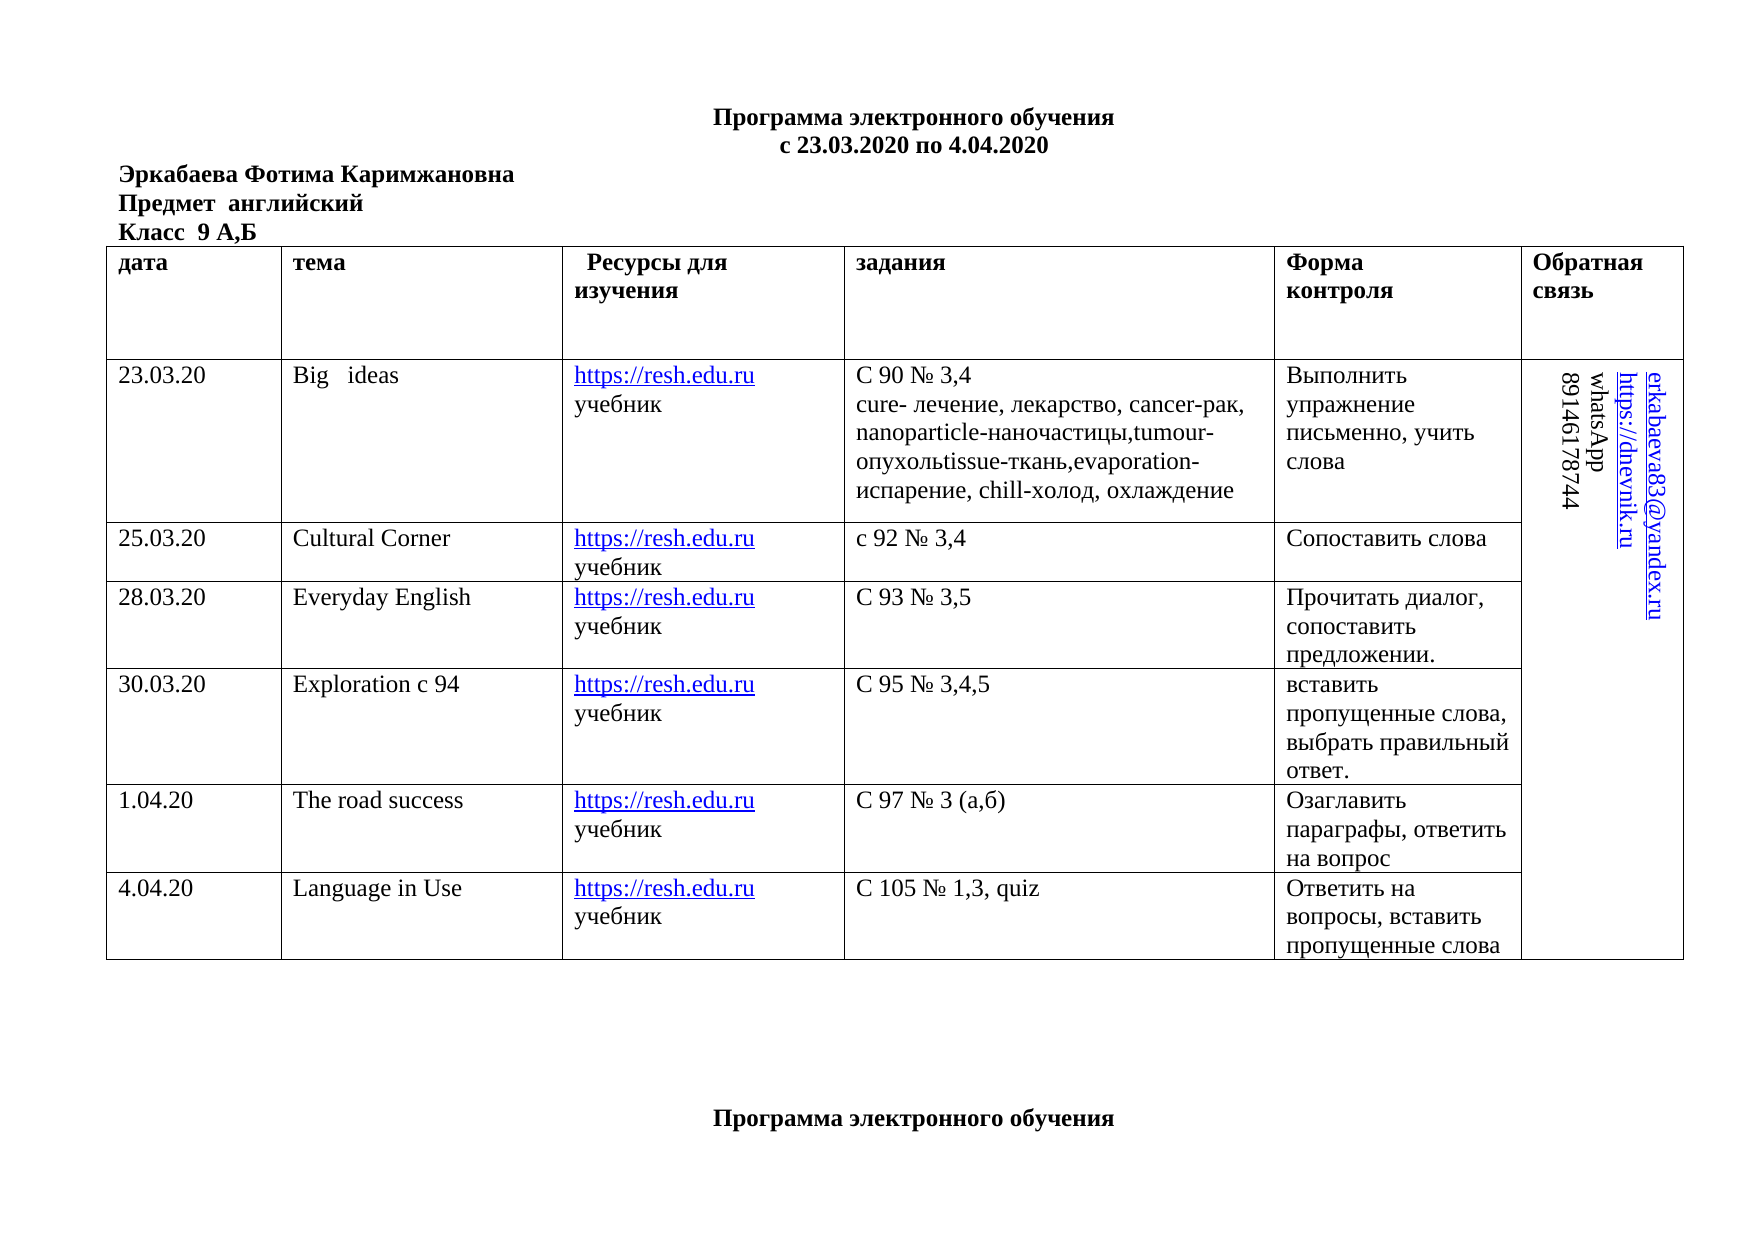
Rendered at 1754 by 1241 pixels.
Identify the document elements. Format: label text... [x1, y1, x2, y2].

table_cell вставить пропущенные слова, выбрать правильный ответ. [1275, 669, 1521, 784]
table_cell Выполнить упражнение письменно, учить слова [1275, 360, 1521, 522]
table_header Форма контроля [1275, 247, 1521, 359]
table_cell https://resh.edu.ru учебник [563, 360, 844, 522]
table_cell 23.03.20 [107, 360, 281, 522]
table_cell С 93 № 3,5 [845, 582, 1274, 668]
table_cell https://resh.edu.ru учебник [563, 523, 844, 581]
text с 23.03.2020 по 4.04.2020 [118, 131, 1709, 159]
table_cell Озаглавить параграфы, ответить на вопрос [1275, 785, 1521, 872]
table_cell The road success [282, 785, 562, 872]
table_cell Прочитать диалог, сопоставить предложении. [1275, 582, 1521, 668]
table_header задания [845, 247, 1274, 359]
text Эркабаева Фотима Каримжановна [118, 159, 1709, 188]
table_cell https://resh.edu.ru учебник [563, 873, 844, 959]
table_cell с 92 № 3,4 [845, 523, 1274, 581]
table_cell С 97 № 3 (а,б) [845, 785, 1274, 872]
table_cell 30.03.20 [107, 669, 281, 784]
table_header Обратная связь [1522, 247, 1683, 359]
table_cell 25.03.20 [107, 523, 281, 581]
table_header дата [107, 247, 281, 359]
table_header тема [282, 247, 562, 359]
text Программа электронного обучения [118, 1103, 1709, 1132]
table_cell C 90 № 3,4 cure- лечение, лекарство, cancer-рак, nanoparticle-наночастицы,tumour-опухольtissue-ткань,evaporation-испарение, chill-холод, охлаждение [845, 360, 1274, 522]
table_header Ресурсы для изучения [563, 247, 844, 359]
table_cell Big ideas [282, 360, 562, 522]
table_cell https://resh.edu.ru учебник [563, 669, 844, 784]
table_cell erkabaeva83@yandex.ru https://dnevnik.ru whatsApp 89146178744 [1522, 360, 1683, 959]
table_cell 1.04.20 [107, 785, 281, 872]
table_cell https://resh.edu.ru учебник [563, 785, 844, 872]
text Класс 9 А,Б [118, 217, 1709, 246]
table_cell Language in Use [282, 873, 562, 959]
table_cell Ответить на вопросы, вставить пропущенные слова [1275, 873, 1521, 959]
table_cell Everyday English [282, 582, 562, 668]
table_cell Сопоставить слова [1275, 523, 1521, 581]
text Программа электронного обучения [118, 102, 1709, 131]
text Предмет английский [118, 188, 1709, 217]
table_cell 28.03.20 [107, 582, 281, 668]
table_cell https://resh.edu.ru учебник [563, 582, 844, 668]
table_cell С 105 № 1,3, quiz [845, 873, 1274, 959]
table_cell Cultural Corner [282, 523, 562, 581]
table_cell Exploration c 94 [282, 669, 562, 784]
table_cell 4.04.20 [107, 873, 281, 959]
table_cell С 95 № 3,4,5 [845, 669, 1274, 784]
